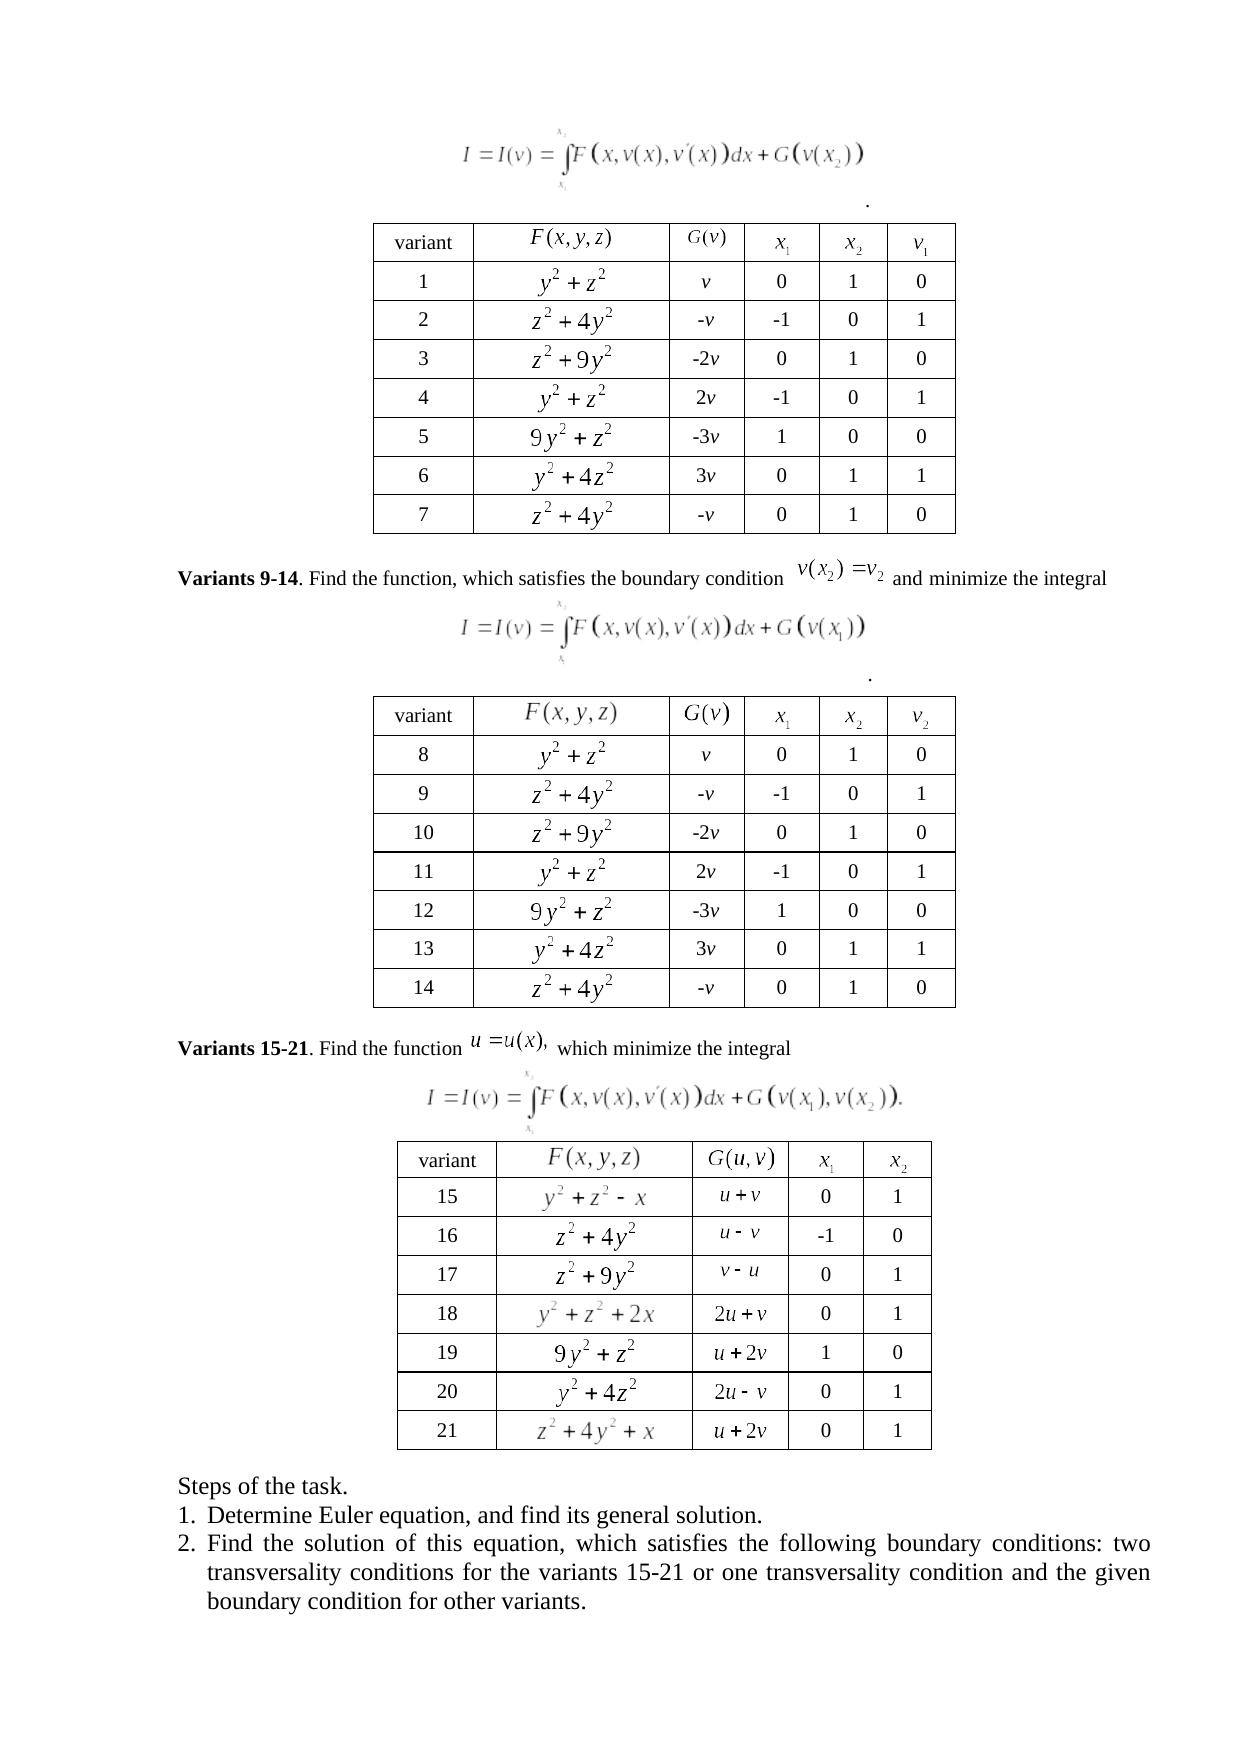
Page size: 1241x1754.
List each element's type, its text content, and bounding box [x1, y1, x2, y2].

table_cell 1 [820, 736, 887, 774]
table_cell 0 [745, 340, 819, 378]
table_header [474, 224, 669, 261]
table_cell 0 [888, 814, 955, 851]
table_cell [497, 1411, 692, 1449]
table_header [670, 697, 744, 735]
text . [177, 118, 1152, 212]
table_cell [474, 814, 669, 851]
table_cell 0 [745, 736, 819, 774]
table_cell 20 [398, 1373, 496, 1410]
text Steps of the task. [177, 1471, 1152, 1500]
table_cell 0 [820, 301, 887, 339]
table_header [670, 224, 744, 261]
table_cell 0 [745, 262, 819, 300]
table_cell 15 [398, 1178, 496, 1216]
table_header [820, 224, 887, 261]
table_cell 1 [820, 969, 887, 1007]
table_header variant [398, 1142, 496, 1177]
table_cell 0 [864, 1334, 931, 1371]
table_cell [693, 1411, 788, 1449]
table_cell 1 [820, 262, 887, 300]
table_cell 0 [888, 262, 955, 300]
table_cell 18 [398, 1295, 496, 1332]
table_cell 0 [745, 814, 819, 851]
table_cell [497, 1334, 692, 1371]
table_cell [474, 891, 669, 929]
table_cell 0 [745, 457, 819, 494]
table_cell 1 [864, 1373, 931, 1410]
text Variants 9-14. Find the function, which satisfies the boundary condition and minimize the integral [177, 552, 1152, 590]
table_cell 1 [888, 301, 955, 339]
table_cell 1 [820, 457, 887, 494]
list Determine Euler equation, and find its general solution. [177, 1500, 1152, 1528]
table_cell [693, 1217, 788, 1255]
table_cell [693, 1295, 788, 1332]
table_cell [474, 853, 669, 890]
table_cell 4 [374, 379, 473, 417]
table_header variant [374, 697, 473, 735]
table_cell 21 [398, 1411, 496, 1449]
table_header [745, 224, 819, 261]
table_cell [474, 775, 669, 812]
table_cell 0 [789, 1373, 863, 1410]
table_cell 2 [374, 301, 473, 339]
table_cell 0 [789, 1178, 863, 1216]
table_cell 1 [888, 775, 955, 812]
table_cell 8 [374, 736, 473, 774]
table_cell [474, 930, 669, 968]
table_cell [474, 301, 669, 339]
table_cell [693, 1256, 788, 1294]
table_cell 0 [820, 891, 887, 929]
table_header [789, 1142, 863, 1177]
table_cell -v [670, 969, 744, 1007]
table_cell 3v [670, 457, 744, 494]
table_header variant [374, 224, 473, 261]
table_cell 0 [789, 1411, 863, 1449]
table_cell 0 [820, 775, 887, 812]
table_cell 2v [670, 853, 744, 890]
table_header [745, 697, 819, 735]
table_cell [693, 1373, 788, 1410]
table_cell [497, 1295, 692, 1332]
table_cell 1 [864, 1256, 931, 1294]
table_cell [474, 457, 669, 494]
table_cell 1 [864, 1295, 931, 1332]
table_header [888, 697, 955, 735]
table_cell -v [670, 775, 744, 812]
table_cell [474, 969, 669, 1007]
table_cell 0 [888, 891, 955, 929]
table_cell 1 [864, 1178, 931, 1216]
table_cell 5 [374, 418, 473, 456]
table_cell 3v [670, 930, 744, 968]
table_cell -1 [789, 1217, 863, 1255]
table_cell 1 [820, 930, 887, 968]
table_cell 0 [888, 736, 955, 774]
table_cell -3v [670, 891, 744, 929]
table_header [888, 224, 955, 261]
table_cell 0 [789, 1256, 863, 1294]
table_cell 0 [864, 1217, 931, 1255]
table_header [474, 697, 669, 735]
table_cell [497, 1256, 692, 1294]
table_cell 1 [888, 853, 955, 890]
table_cell 7 [374, 495, 473, 533]
table_cell [497, 1373, 692, 1410]
table_header [693, 1142, 788, 1177]
table_cell [497, 1178, 692, 1216]
table_cell -v [670, 495, 744, 533]
table_cell 0 [888, 418, 955, 456]
table_cell -1 [745, 301, 819, 339]
text . [177, 590, 1152, 686]
table_cell 0 [745, 495, 819, 533]
table_cell [693, 1334, 788, 1371]
table_cell 1 [820, 814, 887, 851]
table_cell 14 [374, 969, 473, 1007]
table_cell 0 [888, 495, 955, 533]
table_cell 0 [745, 969, 819, 1007]
table_cell -1 [745, 379, 819, 417]
table_cell v [670, 736, 744, 774]
table_cell 16 [398, 1217, 496, 1255]
table_cell -2v [670, 340, 744, 378]
table_cell 1 [789, 1334, 863, 1371]
table_cell 6 [374, 457, 473, 494]
table_cell -1 [745, 853, 819, 890]
table_cell [474, 262, 669, 300]
table_header [864, 1142, 931, 1177]
table_cell 0 [820, 379, 887, 417]
table_cell 1 [820, 495, 887, 533]
table_cell 1 [888, 930, 955, 968]
table_cell 0 [888, 969, 955, 1007]
table_cell -3v [670, 418, 744, 456]
list Find the solution of this equation, which satisfies the following boundary conditions: two transversality conditions for the variants 15-21 or one transversality condition and the given boundary condition for other variants. [177, 1528, 1152, 1615]
table_cell 17 [398, 1256, 496, 1294]
table_cell 1 [888, 457, 955, 494]
table_cell 3 [374, 340, 473, 378]
table_header [497, 1142, 692, 1177]
table_cell [474, 379, 669, 417]
table_cell 2v [670, 379, 744, 417]
table_cell 0 [745, 930, 819, 968]
table_cell 0 [820, 853, 887, 890]
table_cell 9 [374, 775, 473, 812]
table_cell 1 [820, 340, 887, 378]
table_cell 0 [888, 340, 955, 378]
table_cell v [670, 262, 744, 300]
table_cell -2v [670, 814, 744, 851]
table_cell [474, 340, 669, 378]
table_cell [693, 1178, 788, 1216]
table_cell 1 [888, 379, 955, 417]
table_cell 19 [398, 1334, 496, 1371]
table_cell [474, 736, 669, 774]
table_cell 1 [864, 1411, 931, 1449]
table_cell -v [670, 301, 744, 339]
table_cell [474, 418, 669, 456]
table_cell 12 [374, 891, 473, 929]
table_cell -1 [745, 775, 819, 812]
text Variants 15-21. Find the function which minimize the integral [177, 1026, 1152, 1060]
table_cell [474, 495, 669, 533]
table_cell 11 [374, 853, 473, 890]
table_cell 0 [820, 418, 887, 456]
table_cell 1 [374, 262, 473, 300]
table_cell 1 [745, 418, 819, 456]
table_cell [497, 1217, 692, 1255]
table_cell 1 [745, 891, 819, 929]
table_cell 13 [374, 930, 473, 968]
table_header [820, 697, 887, 735]
table_cell 10 [374, 814, 473, 851]
table_cell 0 [789, 1295, 863, 1332]
